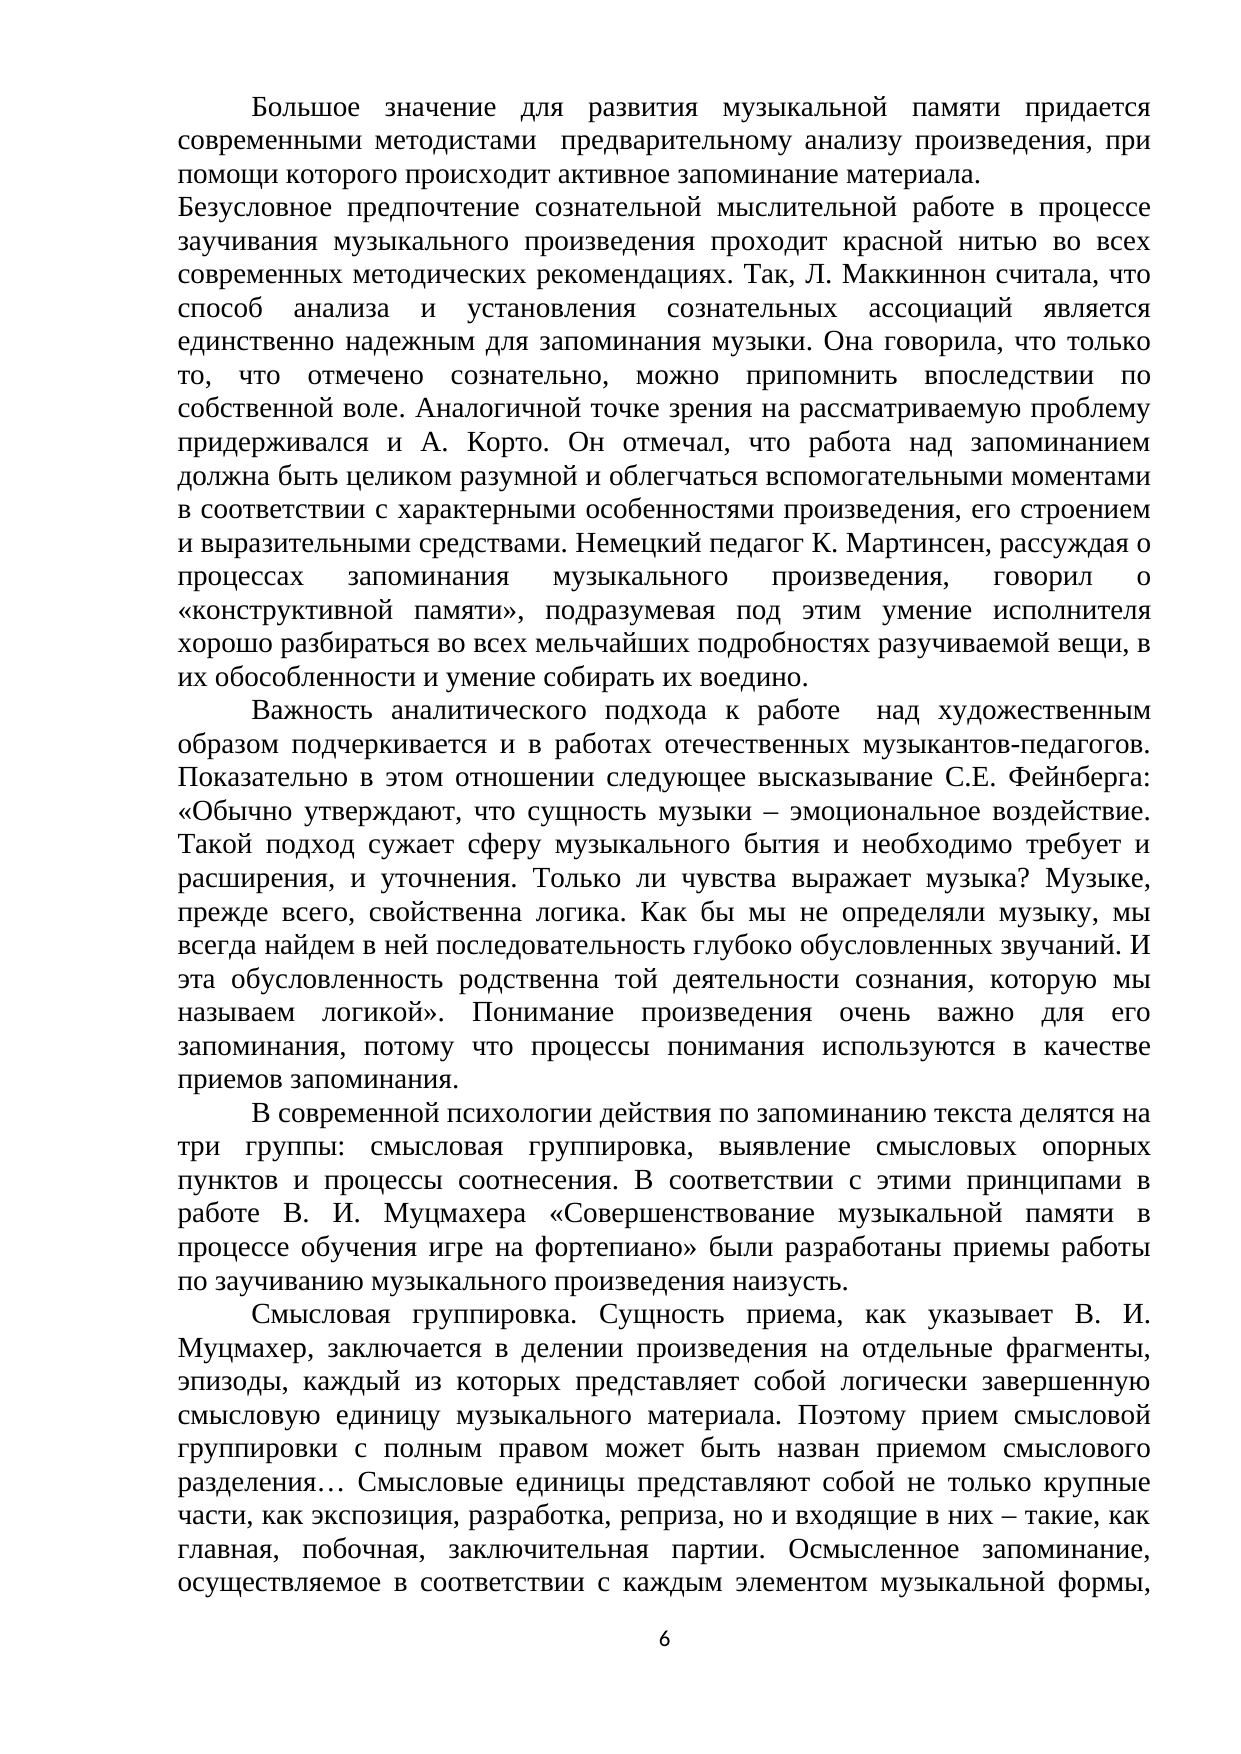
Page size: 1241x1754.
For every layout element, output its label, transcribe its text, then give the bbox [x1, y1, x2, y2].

text Безусловное предпочтение сознательной мыслительной работе в процессе заучивания музыкального произведения проходит красной нитью во всех современных методических рекомендациях. Так, Л. Маккиннон считала, что способ анализа и установления сознательных ассоциаций является единственно надежным для запоминания музыки. Она говорила, что только то, что отмечено сознательно, можно припомнить впоследствии по собственной воле. Аналогичной точке зрения на рассматриваемую проблему придерживался и А. Корто. Он отмечал, что работа над запоминанием должна быть целиком разумной и облегчаться вспомогательными моментами в соответствии с характерными особенностями произведения, его строением и выразительными средствами. Немецкий педагог К. Мартинсен, рассуждая о процессах запоминания музыкального произведения, говорил о «конструктивной памяти», подразумевая под этим умение исполнителя хорошо разбираться во всех мельчайших подробностях разучиваемой вещи, в их обособленности и умение собирать их воедино. [177, 189, 1152, 692]
text Важность аналитического подхода к работе над художественным образом подчеркивается и в работах отечественных музыкантов-педагогов. Показательно в этом отношении следующее высказывание С.Е. Фейнберга: «Обычно утверждают, что сущность музыки – эмоциональное воздействие. Такой подход сужает сферу музыкального бытия и необходимо требует и расширения, и уточнения. Только ли чувства выражает музыка? Музыке, прежде всего, свойственна логика. Как бы мы не определяли музыку, мы всегда найдем в ней последовательность глубоко обусловленных звучаний. И эта обусловленность родственна той деятельности сознания, которую мы называем логикой». Понимание произведения очень важно для его запоминания, потому что процессы понимания используются в качестве приемов запоминания. [177, 692, 1152, 1095]
text В современной психологии действия по запоминанию текста делятся на три группы: смысловая группировка, выявление смысловых опорных пунктов и процессы соотнесения. В соответствии с этими принципами в работе В. И. Муцмахера «Совершенствование музыкальной памяти в процессе обучения игре на фортепиано» были разработаны приемы работы по заучиванию музыкального произведения наизусть. [177, 1095, 1152, 1296]
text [177, 1296, 1152, 1598]
text Большое значение для развития музыкальной памяти придается современными методистами предварительному анализу произведения, при помощи которого происходит активное запоминание материала. [177, 89, 1152, 189]
